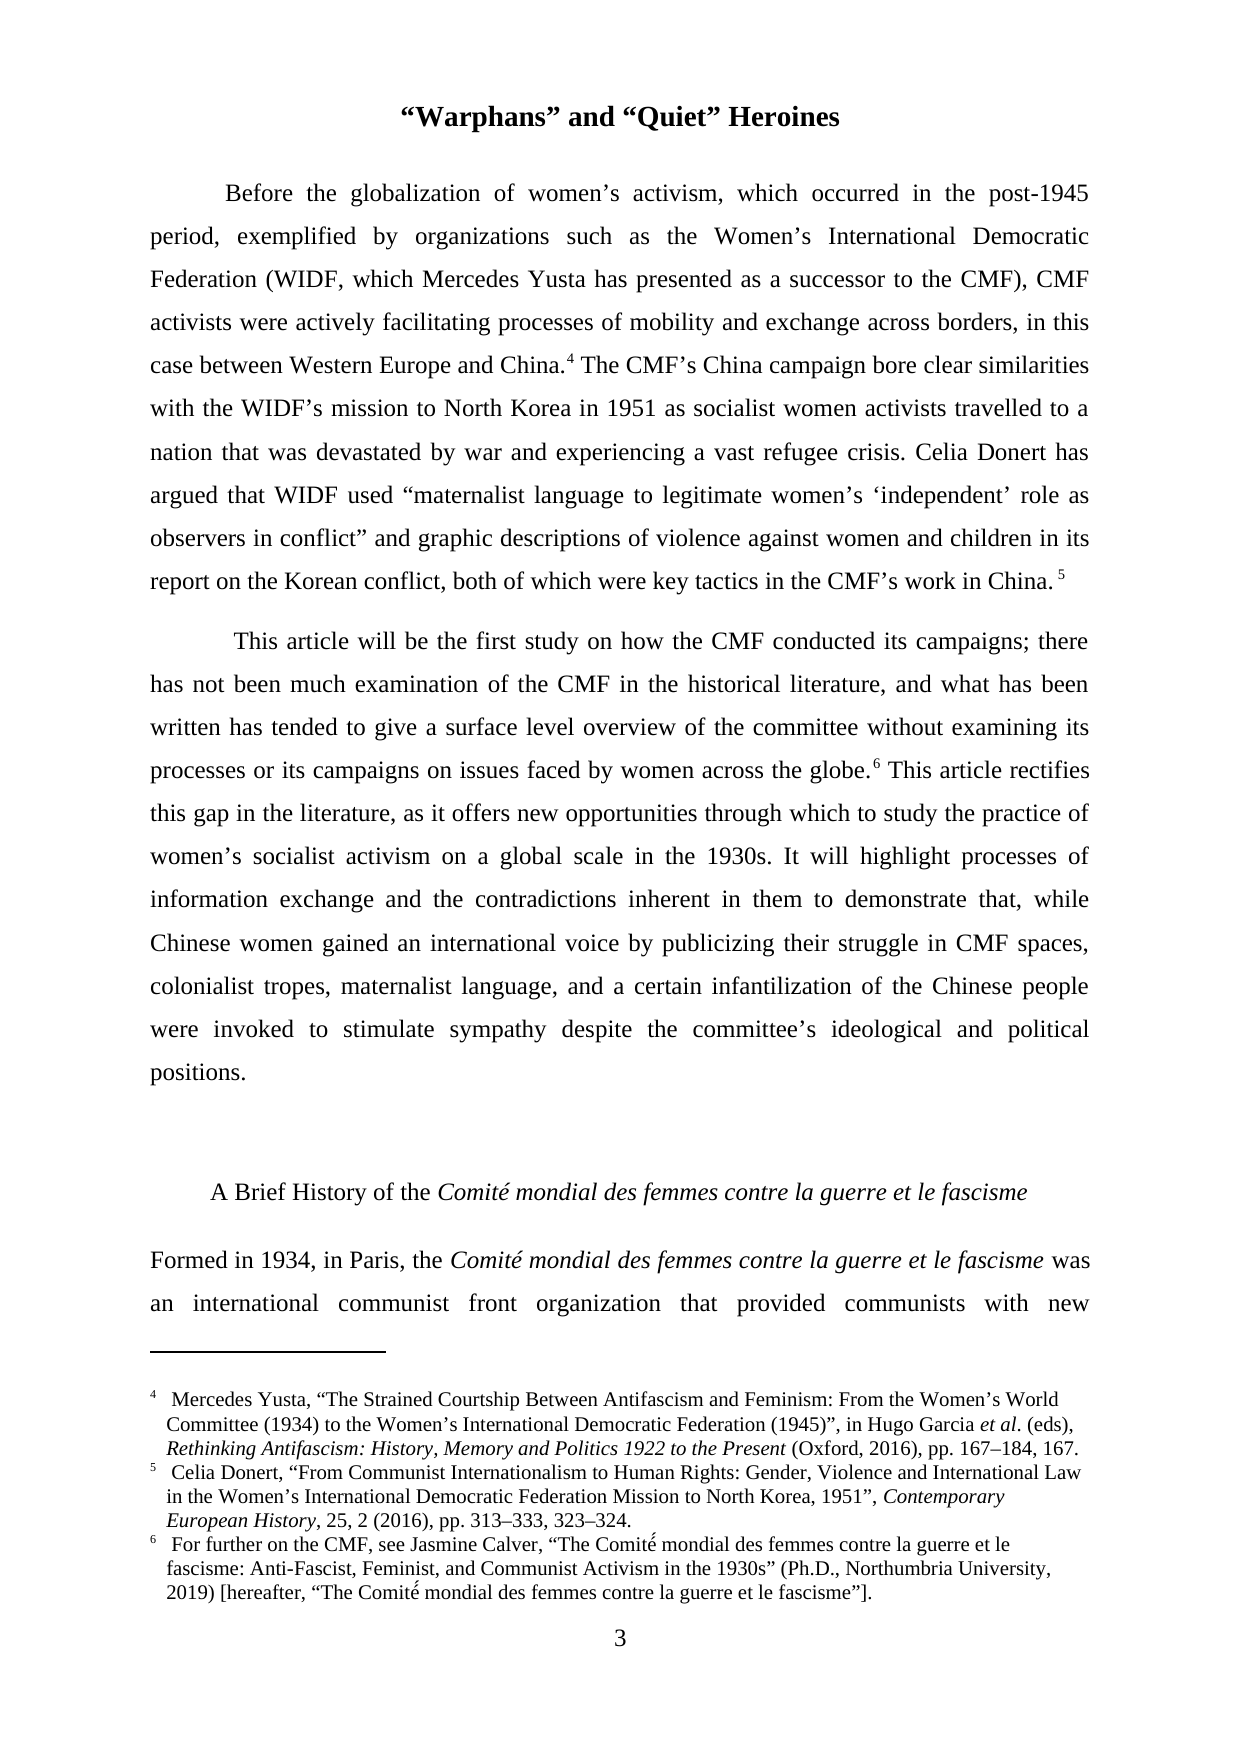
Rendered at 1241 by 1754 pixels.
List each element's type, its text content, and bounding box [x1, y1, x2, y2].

text Before the globalization of women’s activism, which occurred in the post-1945 period, exemplified by organizations such as the Women’s International Democratic Federation (WIDF, which Mercedes Yusta has presented as a successor to the CMF), CMF activists were actively facilitating processes of mobility and exchange across borders, in this case between Western Europe and China. The CMF’s China campaign bore clear similarities with the WIDF’s mission to North Korea in 1951 as socialist women activists travelled to a nation that was devastated by war and experiencing a vast refugee crisis. Celia Donert has argued that WIDF used “maternalist language to legitimate women’s ‘independent’ role as observers in conflict” and graphic descriptions of violence against women and children in its report on the Korean conflict, both of which were key tactics in the CMF’s work in China. [150, 178, 1090, 595]
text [150, 1245, 1090, 1317]
subtitle A Brief History of the Comité mondial des femmes contre la guerre et le fascisme [150, 1177, 1090, 1205]
text This article will be the first study on how the CMF conducted its campaigns; there has not been much examination of the CMF in the historical literature, and what has been written has tended to give a surface level overview of the committee without examining its processes or its campaigns on issues faced by women across the globe. This article rectifies this gap in the literature, as it offers new opportunities through which to study the practice of women’s socialist activism on a global scale in the 1930s. It will highlight processes of information exchange and the contradictions inherent in them to demonstrate that, while Chinese women gained an international voice by publicizing their struggle in CMF spaces, colonialist tropes, maternalist language, and a certain infantilization of the Chinese people were invoked to stimulate sympathy despite the committee’s ideological and political positions. [150, 626, 1090, 1086]
